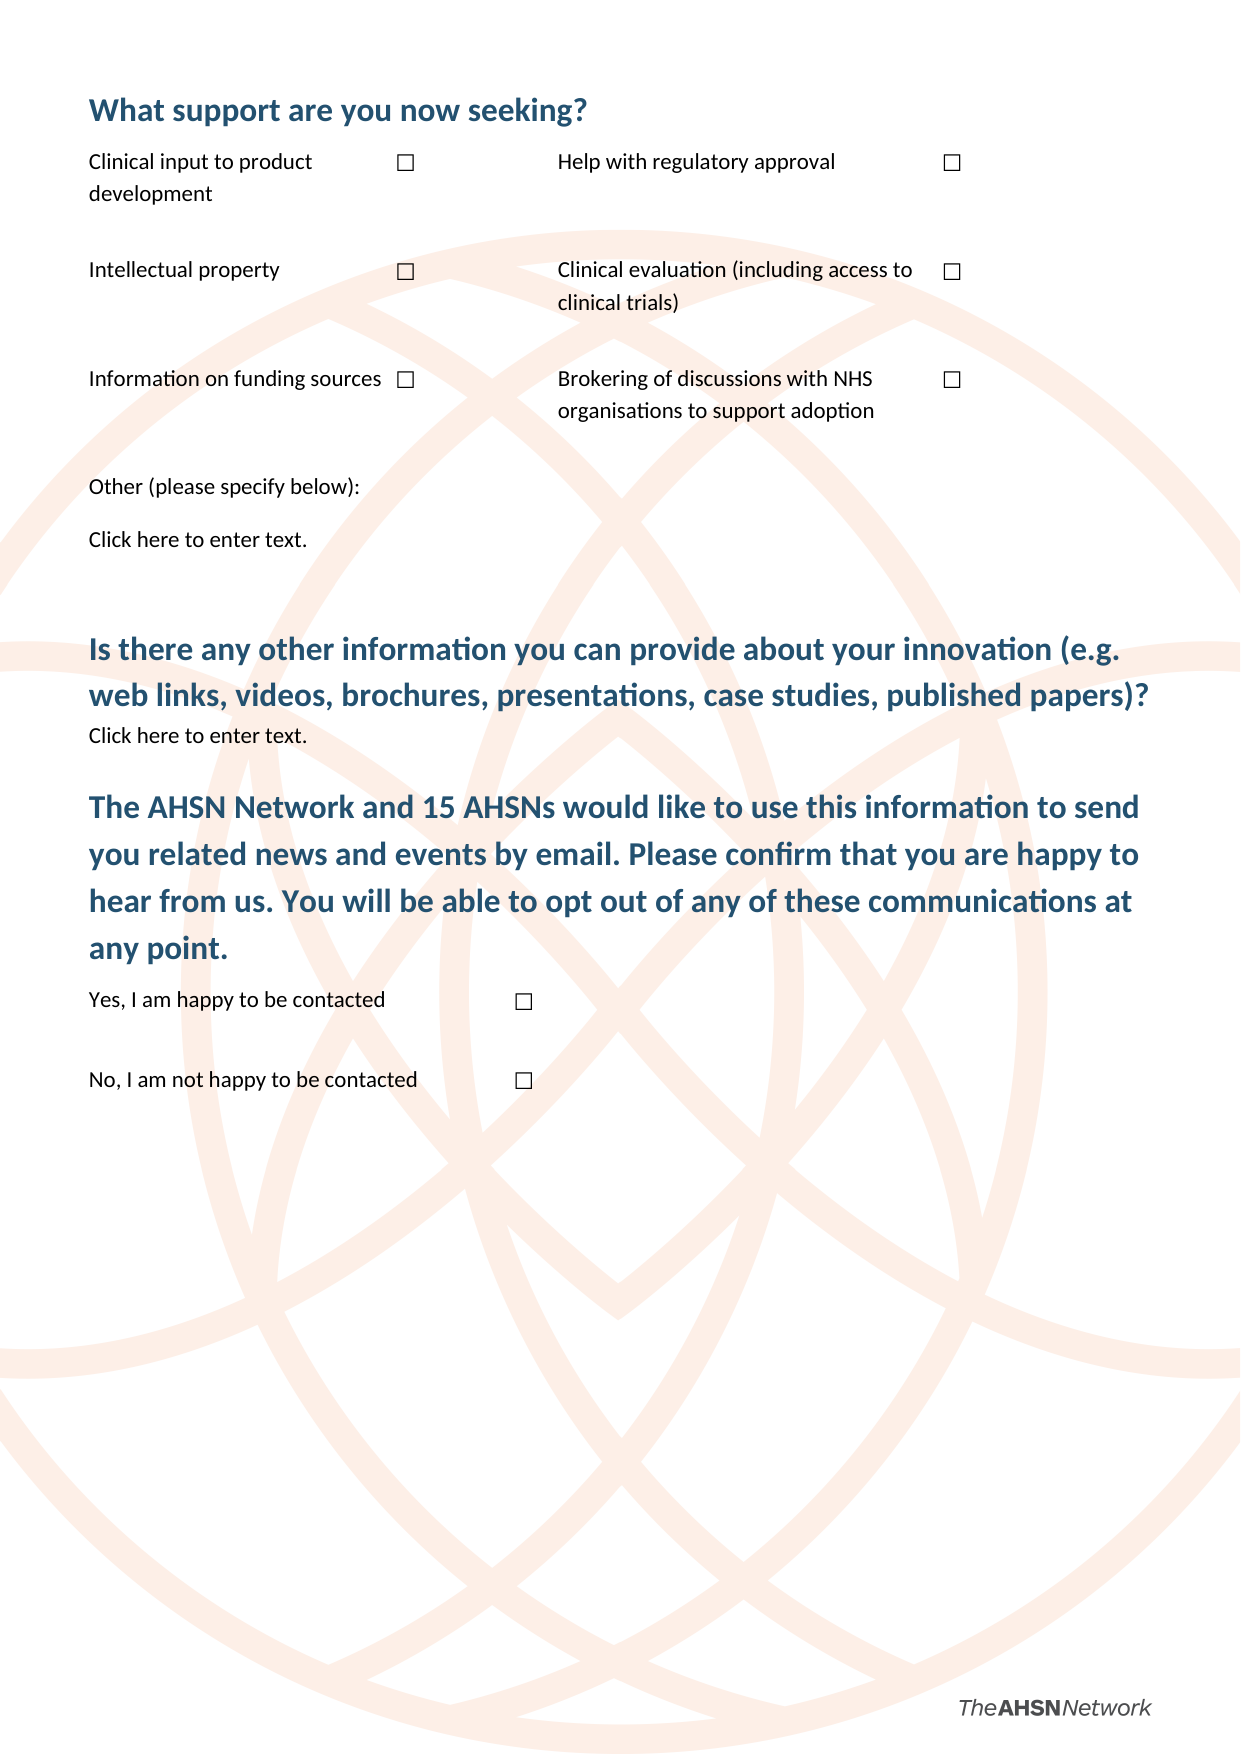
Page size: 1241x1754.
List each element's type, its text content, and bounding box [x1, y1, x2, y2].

table_cell No, I am not happy to be contacted [89, 1053, 513, 1133]
table_header Yes, I am happy to be contacted [89, 974, 513, 1053]
subtitle Is there any other information you can provide about your innovation (e.g. web links, videos, brochures, presentations, case studies, published papers)? [89, 627, 1152, 715]
table_cell Information on funding sources [89, 352, 395, 461]
table_cell Other (please specify below): [89, 461, 1051, 590]
subtitle What support are you now seeking? [89, 89, 1152, 129]
table_cell Intellectual property [89, 244, 395, 352]
picture [0, 0, 1241, 1754]
subtitle The AHSN Network and 15 AHSNs would like to use this information to send you related news and events by email. Please confirm that you are happy to hear from us. You will be able to opt out of any of these communications at any point. [89, 787, 1152, 968]
table_header Help with regulatory approval [558, 135, 942, 244]
table_cell Brokering of discussions with NHS organisations to support adoption [558, 352, 942, 461]
table_header Clinical input to product development [89, 135, 395, 244]
table_cell Clinical evaluation (including access to clinical trials) [558, 244, 942, 352]
